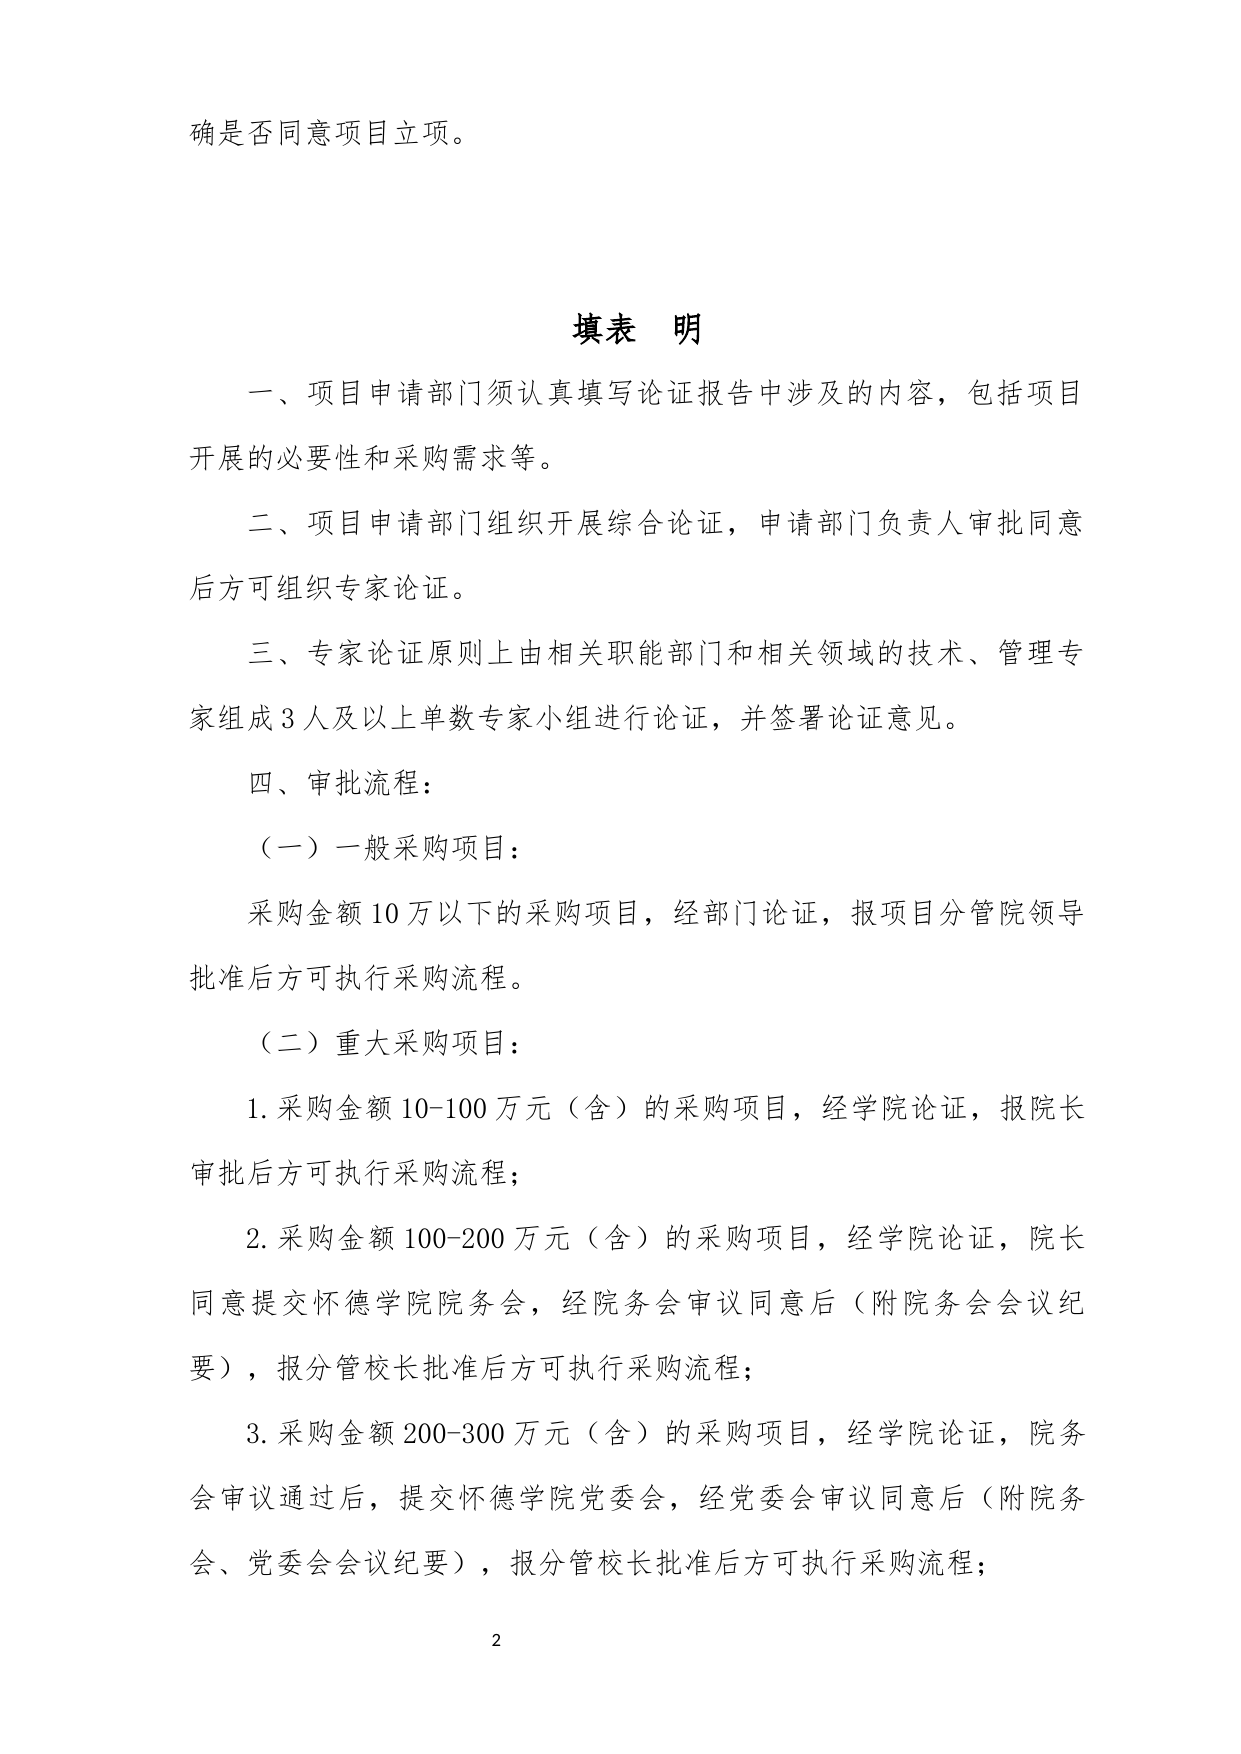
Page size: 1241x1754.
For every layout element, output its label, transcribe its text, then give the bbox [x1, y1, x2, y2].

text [187, 99, 1087, 164]
text （二）重大采购项目： [187, 1009, 1087, 1074]
text 三、专家论证原则上由相关职能部门和相关领域的技术、管理专家组成3人及以上单数专家小组进行论证，并签署论证意见。 [187, 619, 1087, 749]
text 1.采购金额10-100万元（含）的采购项目，经学院论证，报院长审批后方可执行采购流程； [187, 1074, 1087, 1204]
text 采购金额10万以下的采购项目，经部门论证，报项目分管院领导批准后方可执行采购流程。 [187, 879, 1087, 1009]
text 一、项目申请部门须认真填写论证报告中涉及的内容，包括项目开展的必要性和采购需求等。 [187, 359, 1087, 489]
text 四、审批流程： [187, 749, 1087, 814]
text 2.采购金额100-200万元（含）的采购项目，经学院论证，院长同意提交怀德学院院务会，经院务会审议同意后（附院务会会议纪要），报分管校长批准后方可执行采购流程； [187, 1204, 1087, 1399]
text （一）一般采购项目： [187, 814, 1087, 879]
text 3.采购金额200-300万元（含）的采购项目，经学院论证，院务会审议通过后，提交怀德学院党委会，经党委会审议同意后（附院务会、党委会会议纪要），报分管校长批准后方可执行采购流程； [187, 1399, 1087, 1594]
text 二、项目申请部门组织开展综合论证，申请部门负责人审批同意后方可组织专家论证。 [187, 489, 1087, 619]
text 填表说明 [187, 294, 1087, 359]
